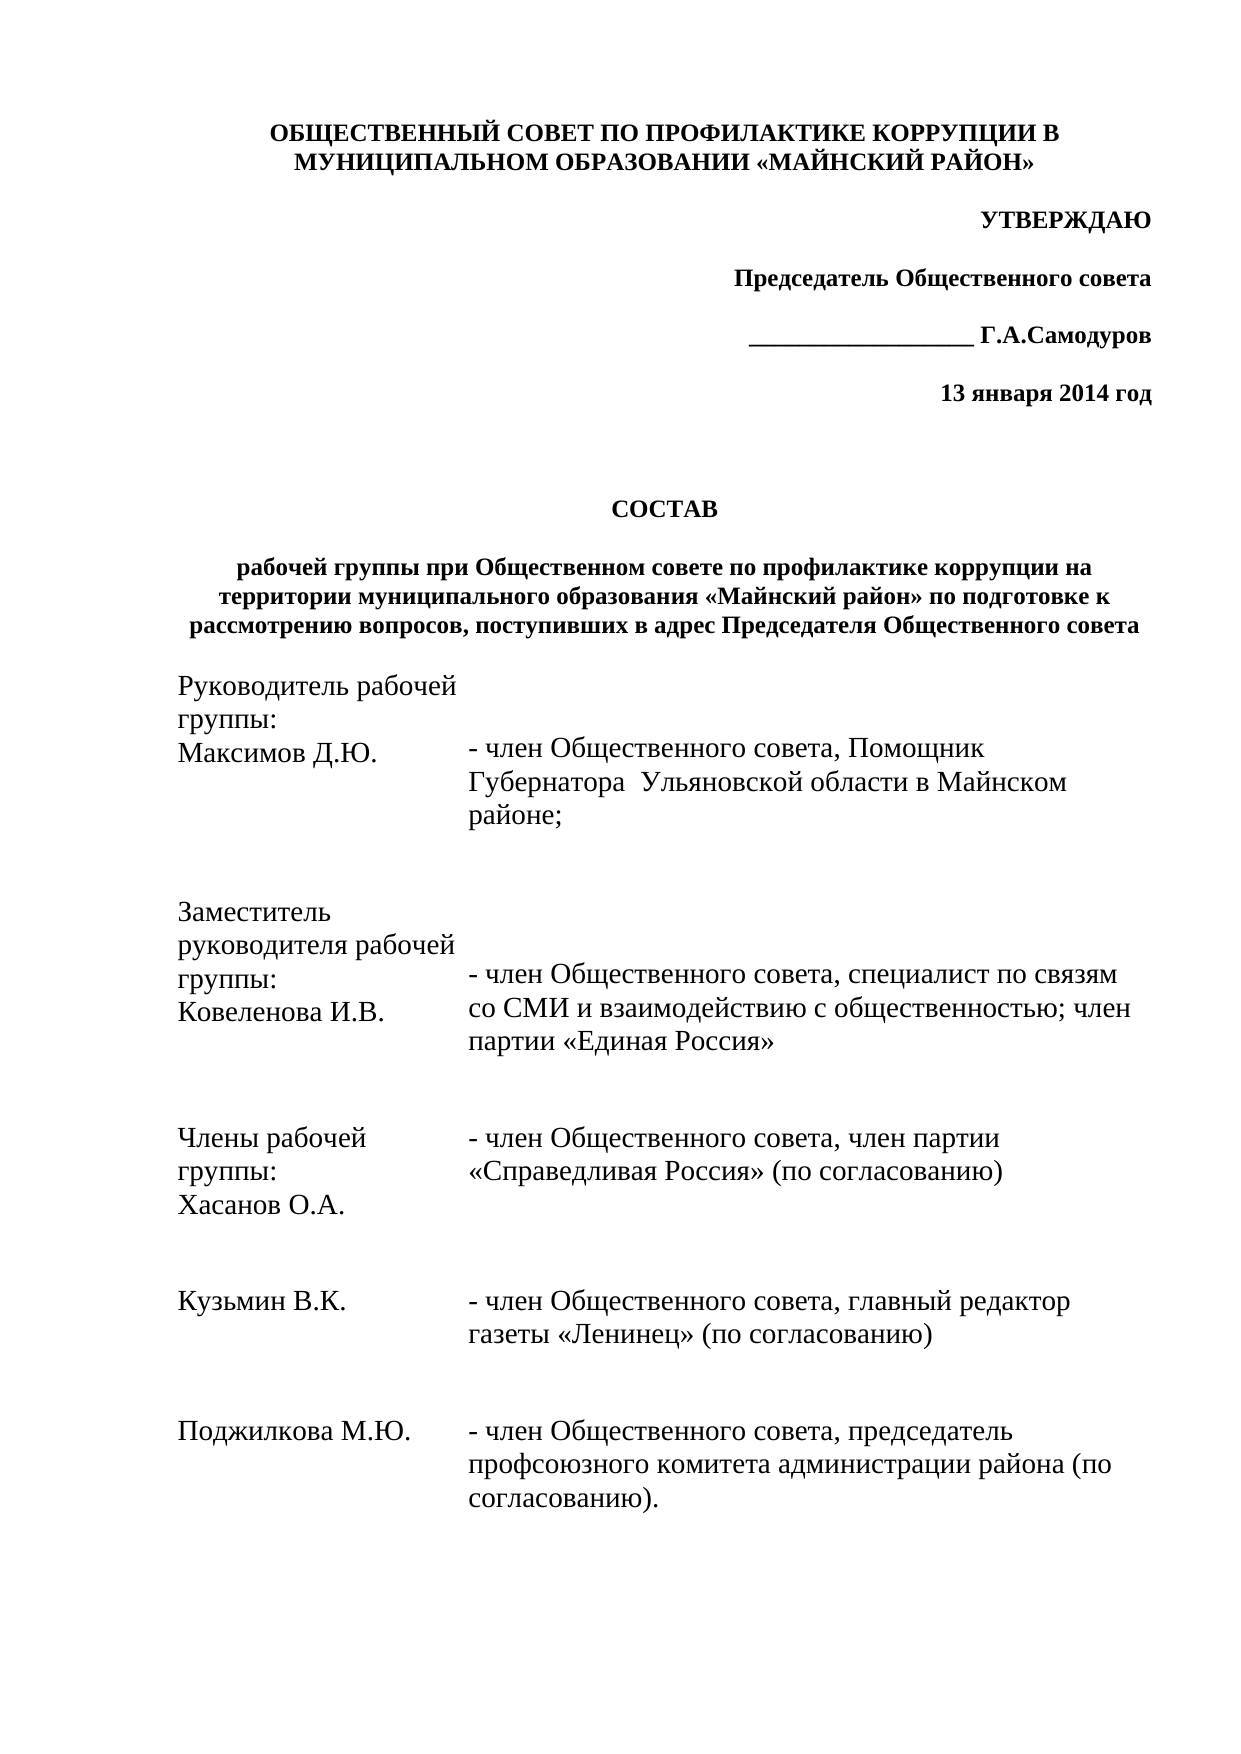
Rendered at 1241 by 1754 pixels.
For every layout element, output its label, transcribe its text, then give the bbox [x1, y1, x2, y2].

table_cell - член Общественного совета, председатель профсоюзного комитета администрации района (по согласованию). [468, 1350, 1146, 1513]
text ОБЩЕСТВЕННЫЙ СОВЕТ ПО ПРОФИЛАКТИКЕ КОРРУПЦИИ В МУНИЦИПАЛЬНОМ ОБРАЗОВАНИИ «МАЙНСКИЙ РАЙОН» [177, 118, 1152, 176]
table_cell Заместитель руководителя рабочей группы: Ковеленова И.В. [177, 894, 468, 1057]
text Председатель Общественного совета [177, 263, 1152, 291]
table_cell - член Общественного совета, специалист по связям со СМИ и взаимодействию с общественностью; член партии «Единая Россия» [468, 894, 1146, 1057]
table_cell Поджилкова М.Ю. [177, 1350, 468, 1513]
table_cell - член Общественного совета, главный редактор газеты «Ленинец» (по согласованию) [468, 1220, 1146, 1350]
table_header Руководитель рабочей группы: Максимов Д.Ю. [177, 668, 468, 894]
text СОСТАВ [177, 494, 1152, 523]
table_cell Кузьмин В.К. [177, 1220, 468, 1350]
text 13 января 2014 год [177, 378, 1152, 407]
text рабочей группы при Общественном совете по профилактике коррупции на территории муниципального образования «Майнский район» по подготовке к рассмотрению вопросов, поступивших в адрес Председателя Общественного совета [177, 552, 1152, 638]
text УТВЕРЖДАЮ [177, 205, 1152, 233]
text __________________ Г.А.Самодуров [177, 321, 1152, 349]
table_cell Члены рабочей группы: Хасанов О.А. [177, 1057, 468, 1220]
table_cell - член Общественного совета, член партии «Справедливая Россия» (по согласованию) [468, 1057, 1146, 1220]
table_header - член Общественного совета, Помощник Губернатора Ульяновской области в Майнском районе; [468, 668, 1146, 894]
